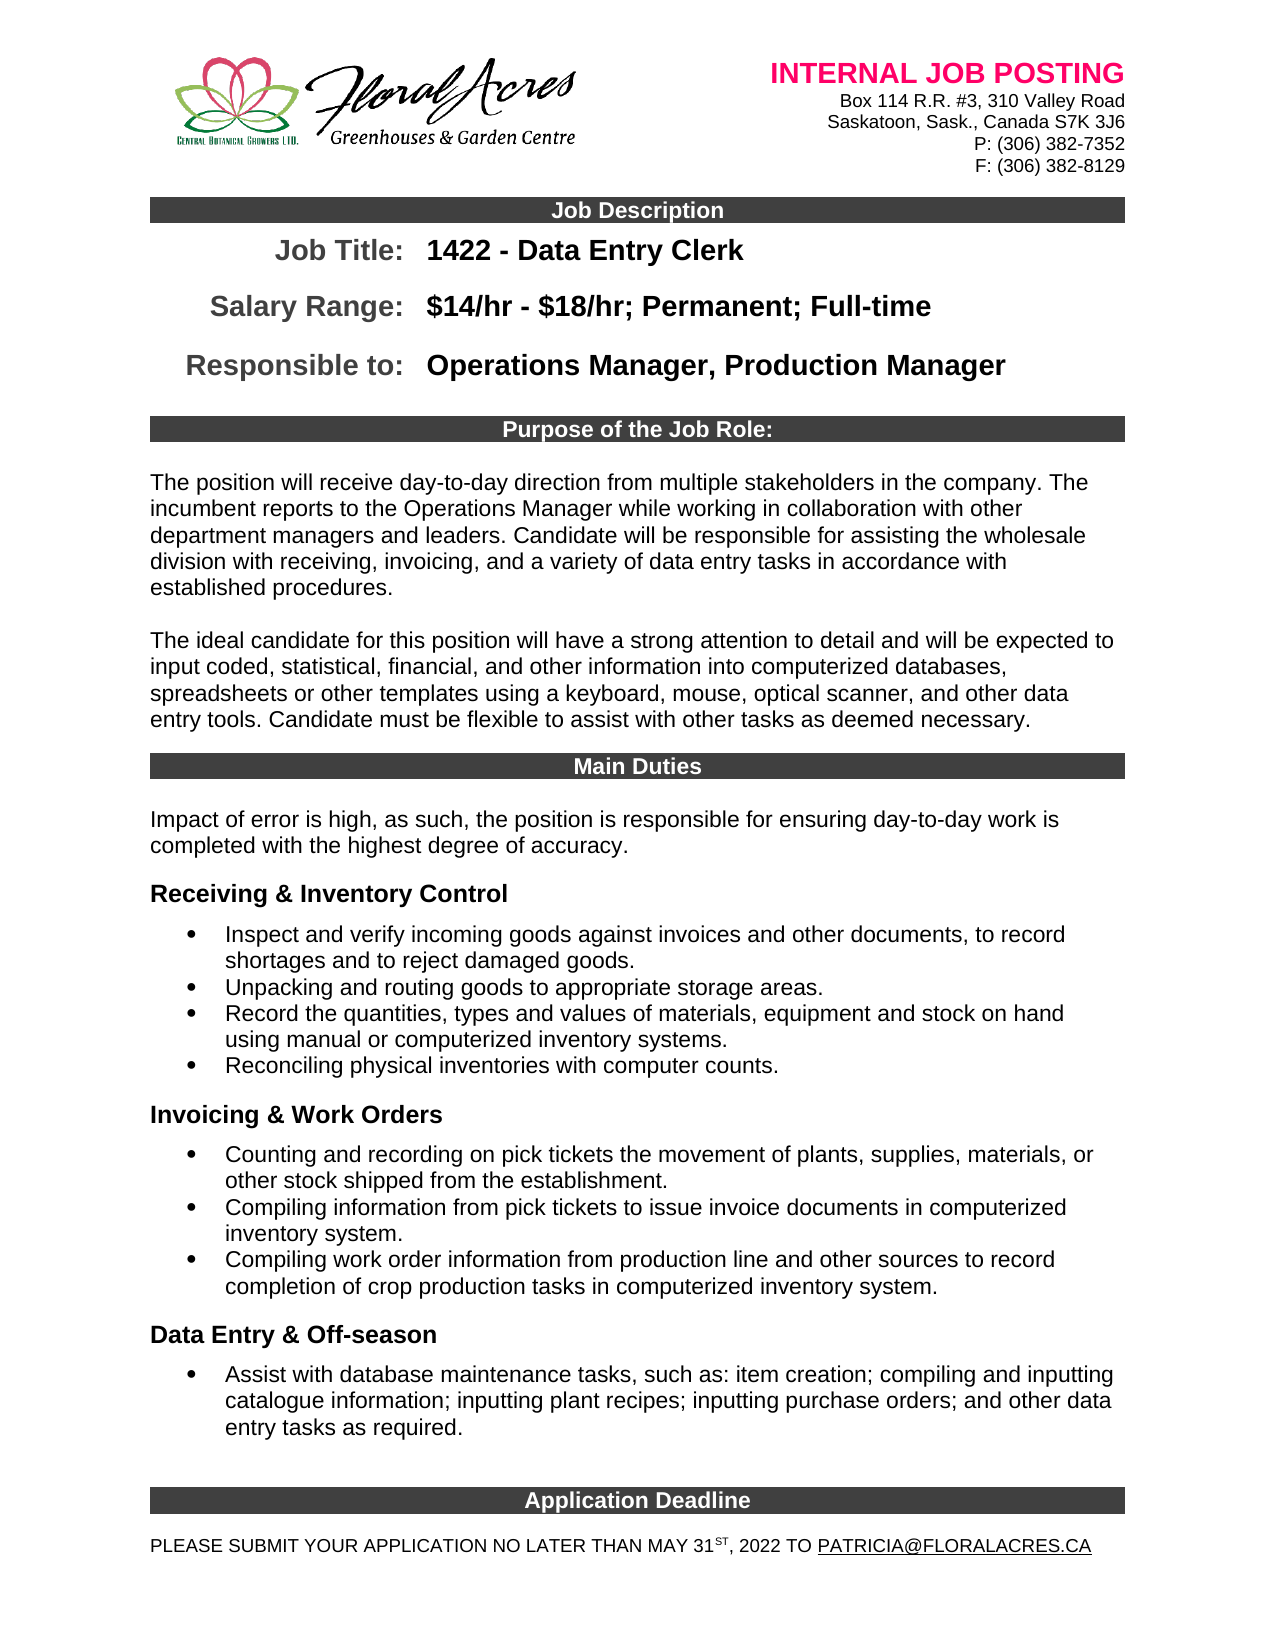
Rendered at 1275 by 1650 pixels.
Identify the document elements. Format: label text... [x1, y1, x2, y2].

subtitle Data Entry & Off-season [150, 1320, 1125, 1349]
picture [173, 56, 579, 147]
list Record the quantities, types and values of materials, equipment and stock on hand using manual or computerized inventory systems. [187, 1000, 1125, 1052]
list Counting and recording on pick tickets the movement of plants, supplies, materials, or other stock shipped from the establishment. [187, 1141, 1125, 1194]
subtitle Purpose of the Job Role: [150, 416, 1125, 442]
table_cell Salary Range: [150, 276, 415, 335]
subtitle Main Duties [150, 753, 1125, 779]
list Assist with database maintenance tasks, such as: item creation; compiling and inputting catalogue information; inputting plant recipes; inputting purchase orders; and other data entry tasks as required. [187, 1361, 1125, 1440]
text The position will receive day-to-day direction from multiple stakeholders in the company. The incumbent reports to the Operations Manager while working in collaboration with other department managers and leaders. Candidate will be responsible for assisting the wholesale division with receiving, invoicing, and a variety of data entry tasks in accordance with established procedures. [150, 469, 1125, 601]
table_cell $14/hr - $18/hr; Permanent; Full-time [415, 276, 1124, 335]
text The ideal candidate for this position will have a strong attention to detail and will be expected to input coded, statistical, financial, and other information into computerized databases, spreadsheets or other templates using a keyboard, mouse, optical scanner, and other data entry tools. Candidate must be flexible to assist with other tasks as deemed necessary. [150, 627, 1125, 732]
list Reconciling physical inventories with computer counts. [187, 1052, 1125, 1079]
text PLEASE SUBMIT YOUR APPLICATION NO LATER THAN MAY 31ST, 2022 TO PATRICIA@FLORALACRES.CA [150, 1535, 1125, 1557]
subtitle Invoicing & Work Orders [150, 1100, 1125, 1128]
table_header INTERNAL JOB POSTING Box 114 R.R. #3, 310 Valley Road Saskatoon, Sask., Canada S7K 3J6 P: (306) 382-7352 F: (306) 382-8129 [578, 56, 1125, 176]
table_header 1422 - Data Entry Clerk [415, 223, 1124, 276]
subtitle Application Deadline [150, 1487, 1125, 1514]
list Compiling information from pick tickets to issue invoice documents in computerized inventory system. [187, 1194, 1125, 1246]
list Inspect and verify incoming goods against invoices and other documents, to record shortages and to reject damaged goods. [187, 921, 1125, 973]
table_header Job Title: [150, 223, 415, 276]
subtitle Receiving & Inventory Control [150, 879, 1125, 908]
table_cell Operations Manager, Production Manager [415, 335, 1124, 395]
table_cell Responsible to: [150, 335, 415, 395]
list Compiling work order information from production line and other sources to record completion of crop production tasks in computerized inventory system. [187, 1246, 1125, 1299]
table_header [150, 56, 578, 176]
list Unpacking and routing goods to appropriate storage areas. [187, 973, 1125, 1000]
text Impact of error is high, as such, the position is responsible for ensuring day-to-day work is completed with the highest degree of accuracy. [150, 806, 1125, 859]
subtitle Job Description [150, 197, 1125, 223]
